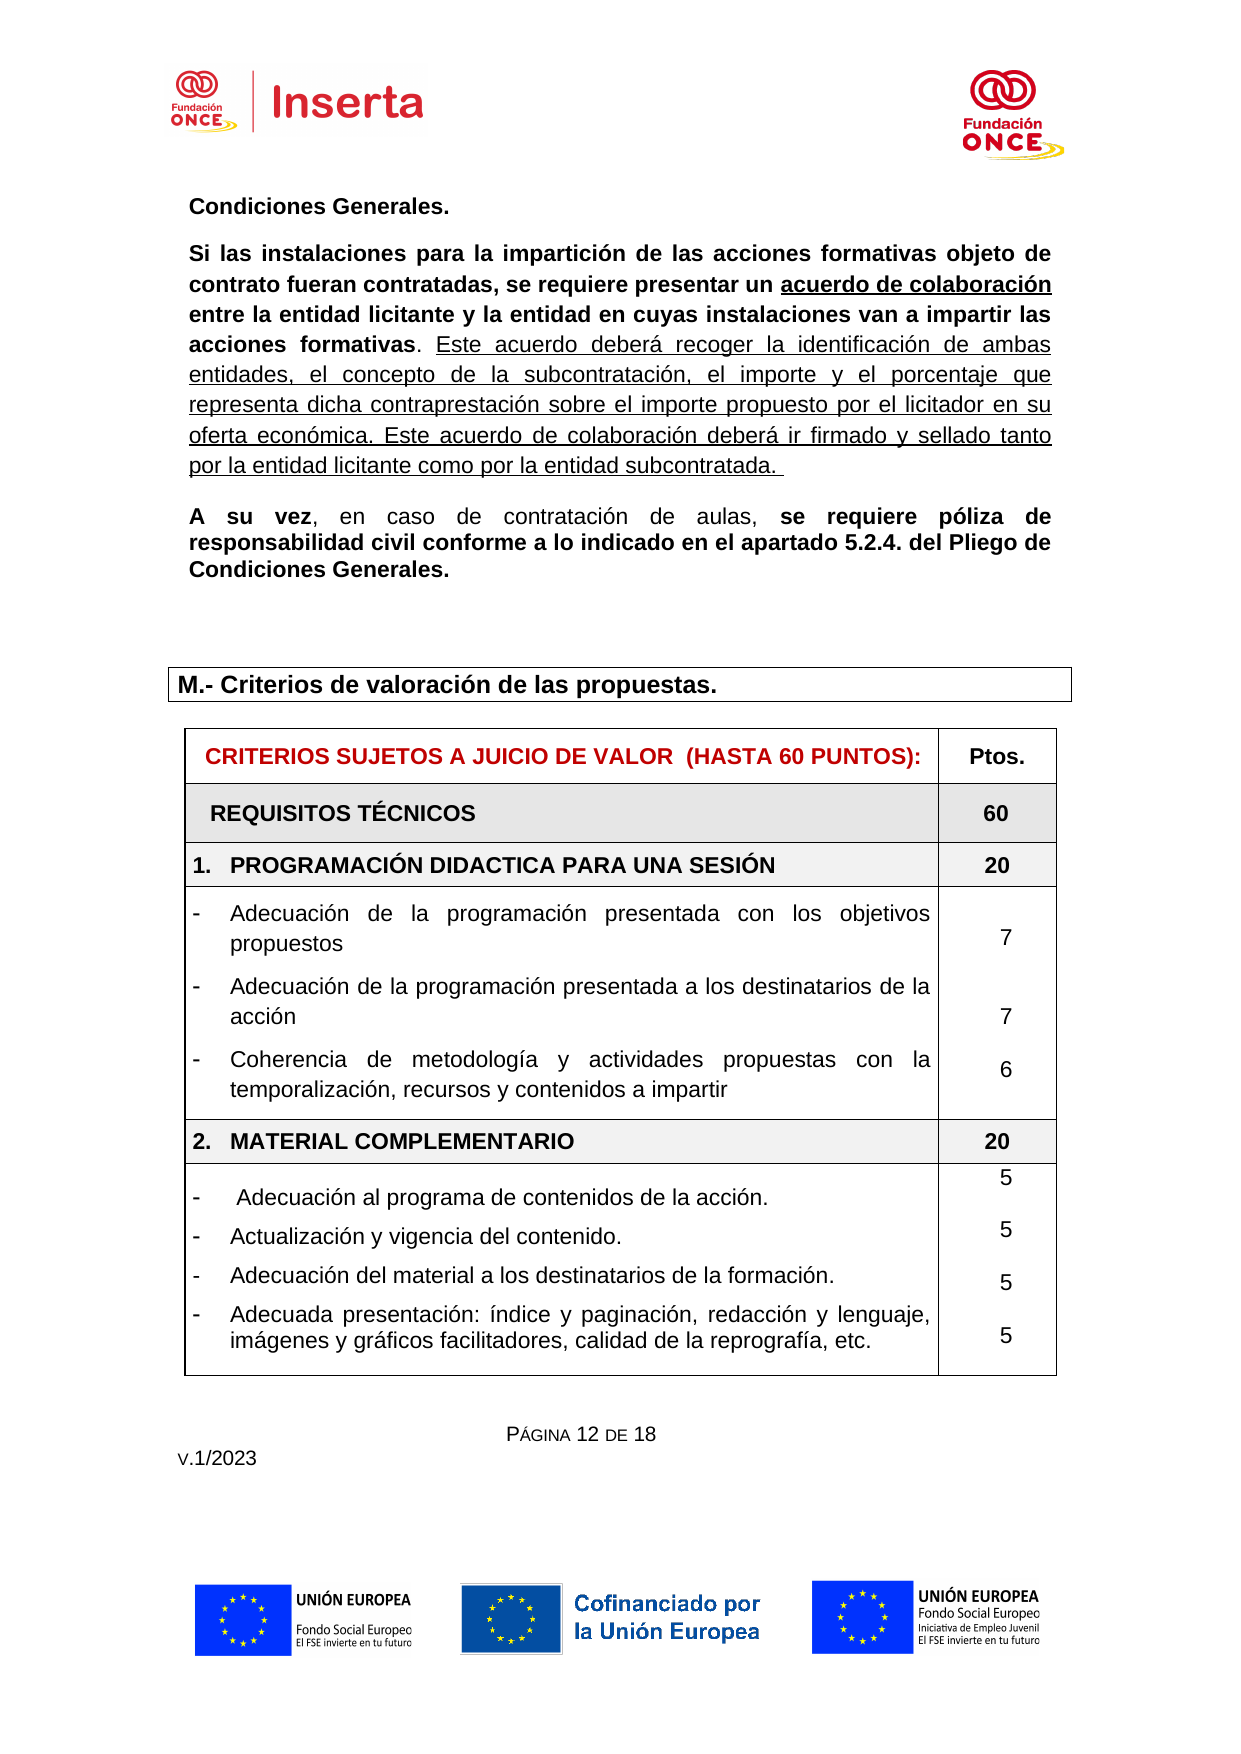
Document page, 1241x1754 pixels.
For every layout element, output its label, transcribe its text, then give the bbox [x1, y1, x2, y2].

table_cell MATERIAL COMPLEMENTARIO [186, 1120, 938, 1163]
table_cell Adecuación al programa de contenidos de la acción. Actualización y vigencia del contenido. Adecuación del material a los destinatarios de la formación. Adecuada presentación: índice y paginación, redacción y lenguaje, imágenes y gráficos facilitadores, calidad de la reprografía, etc. [186, 1164, 938, 1374]
table_cell 20 [939, 843, 1056, 886]
picture [962, 70, 1065, 160]
table_header CRITERIOS SUJETOS A JUICIO DE VALOR (HASTA 60 PUNTOS): [186, 729, 938, 783]
text M.- Criterios de valoración de las propuestas. [169, 668, 1071, 701]
table_cell REQUISITOS TÉCNICOS [186, 784, 938, 842]
table_cell PROGRAMACIÓN DIDACTICA PARA UNA SESIÓN [186, 843, 938, 886]
table_header Ptos. [939, 729, 1056, 783]
table_cell 60 [939, 784, 1056, 842]
table_cell 5 5 5 5 [939, 1164, 1056, 1374]
table_cell Adecuación de la programación presentada con los objetivos propuestos Adecuación de la programación presentada a los destinatarios de la acción Coherencia de metodología y actividades propuestas con la temporalización, recursos y contenidos a impartir [186, 887, 938, 1118]
table_cell 7 7 6 [939, 887, 1056, 1118]
picture [164, 63, 428, 137]
table_cell 20 [939, 1120, 1056, 1163]
picture [457, 1578, 1040, 1657]
picture [193, 1582, 412, 1658]
